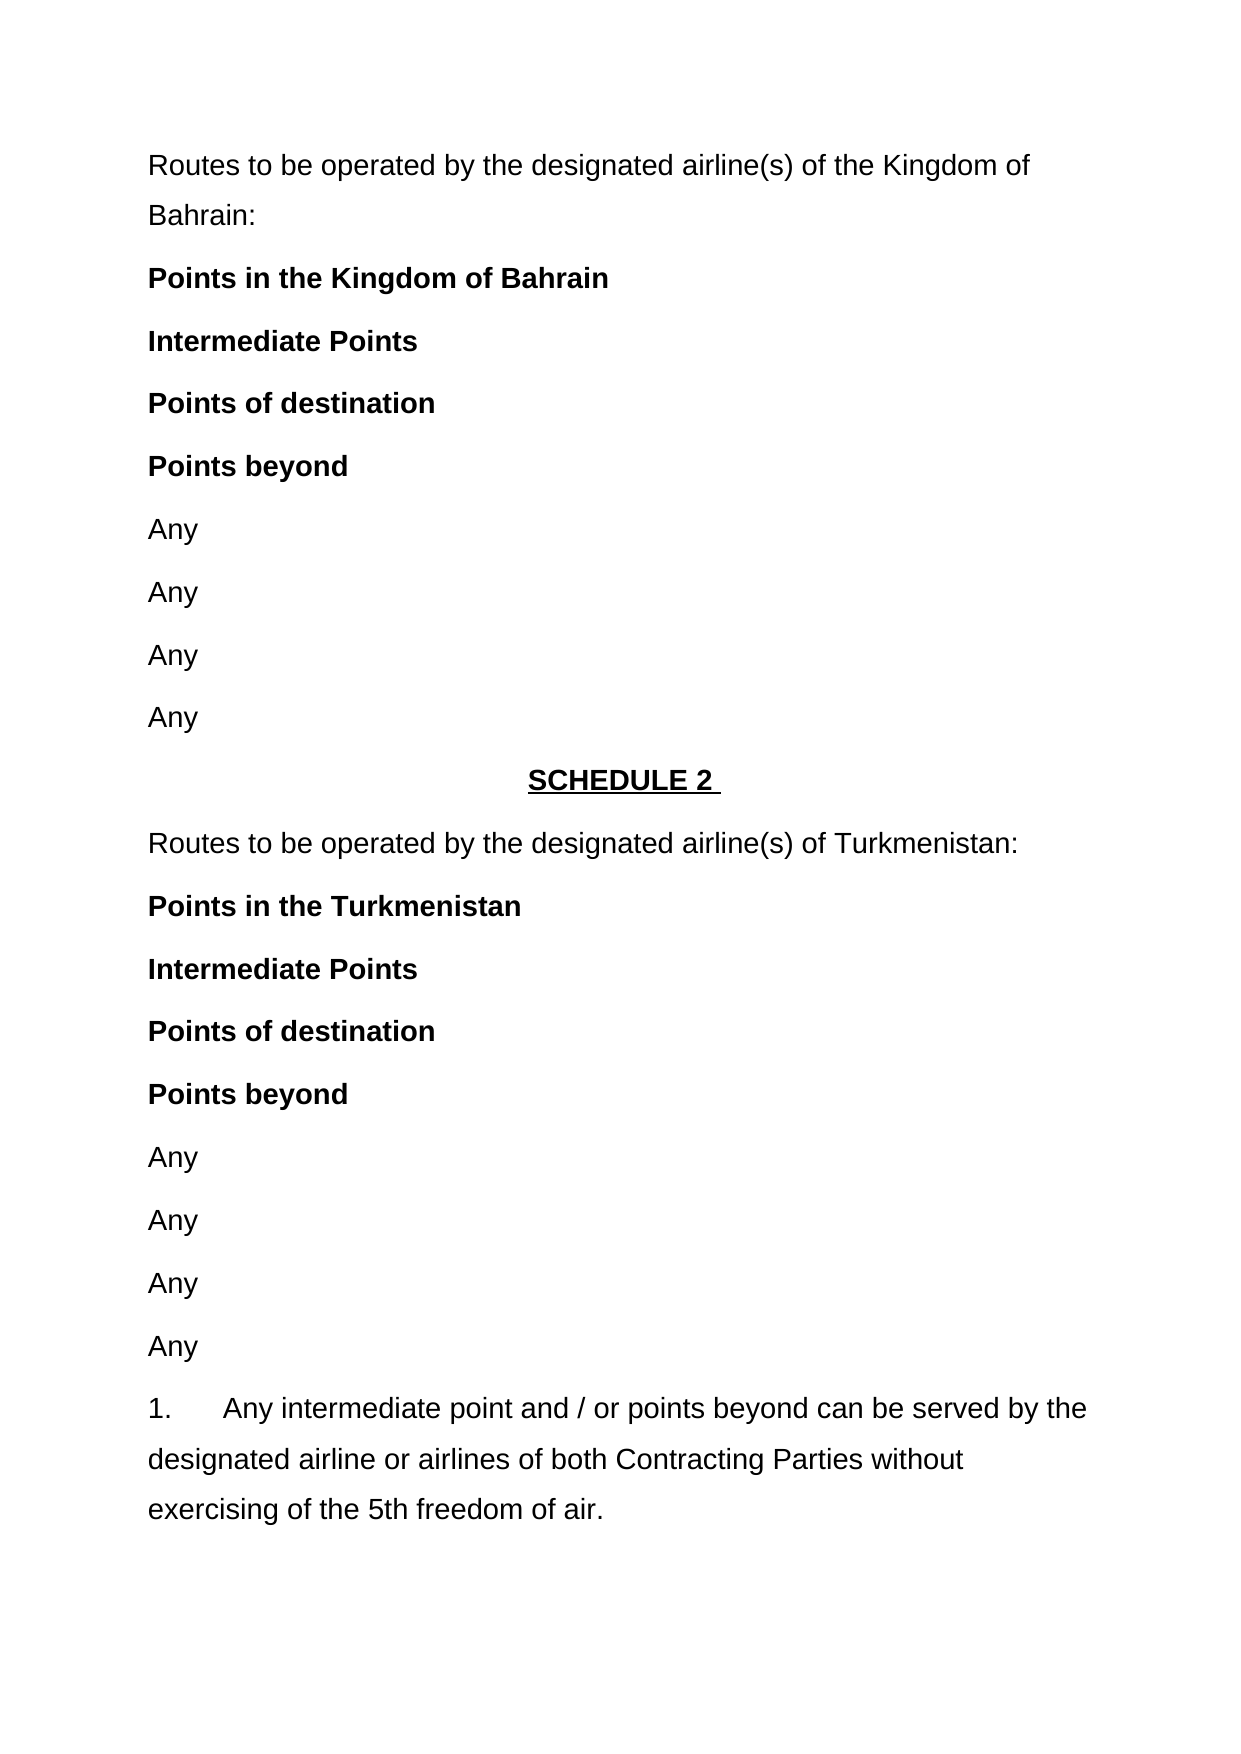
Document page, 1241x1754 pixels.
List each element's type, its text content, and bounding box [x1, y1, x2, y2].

text Any [148, 700, 1093, 734]
text Any [148, 1203, 1093, 1236]
text Points beyond [148, 1077, 1093, 1111]
text Points in the Turkmenistan [148, 889, 1093, 922]
text Routes to be operated by the designated airline(s) of the Kingdom of Bahrain: [148, 148, 1093, 231]
text Routes to be operated by the designated airline(s) of Turkmenistan: [148, 826, 1093, 859]
text Any [148, 1328, 1093, 1362]
text Points of destination [148, 386, 1093, 420]
text Points beyond [148, 449, 1093, 483]
text Points in the Kingdom of Bahrain [148, 261, 1093, 294]
text Any [148, 575, 1093, 608]
text Points of destination [148, 1014, 1093, 1048]
text Any [148, 1140, 1093, 1174]
text Any [148, 638, 1093, 671]
text Any [148, 1266, 1093, 1299]
text Any [148, 512, 1093, 546]
list Any intermediate point and / or points beyond can be served by the designated airline or airlines of both Contracting Parties without exercising of the 5th freedom of air. [148, 1391, 1093, 1526]
text Intermediate Points [148, 952, 1093, 985]
text Intermediate Points [148, 323, 1093, 357]
text SCHEDULE 2 [148, 763, 1093, 797]
